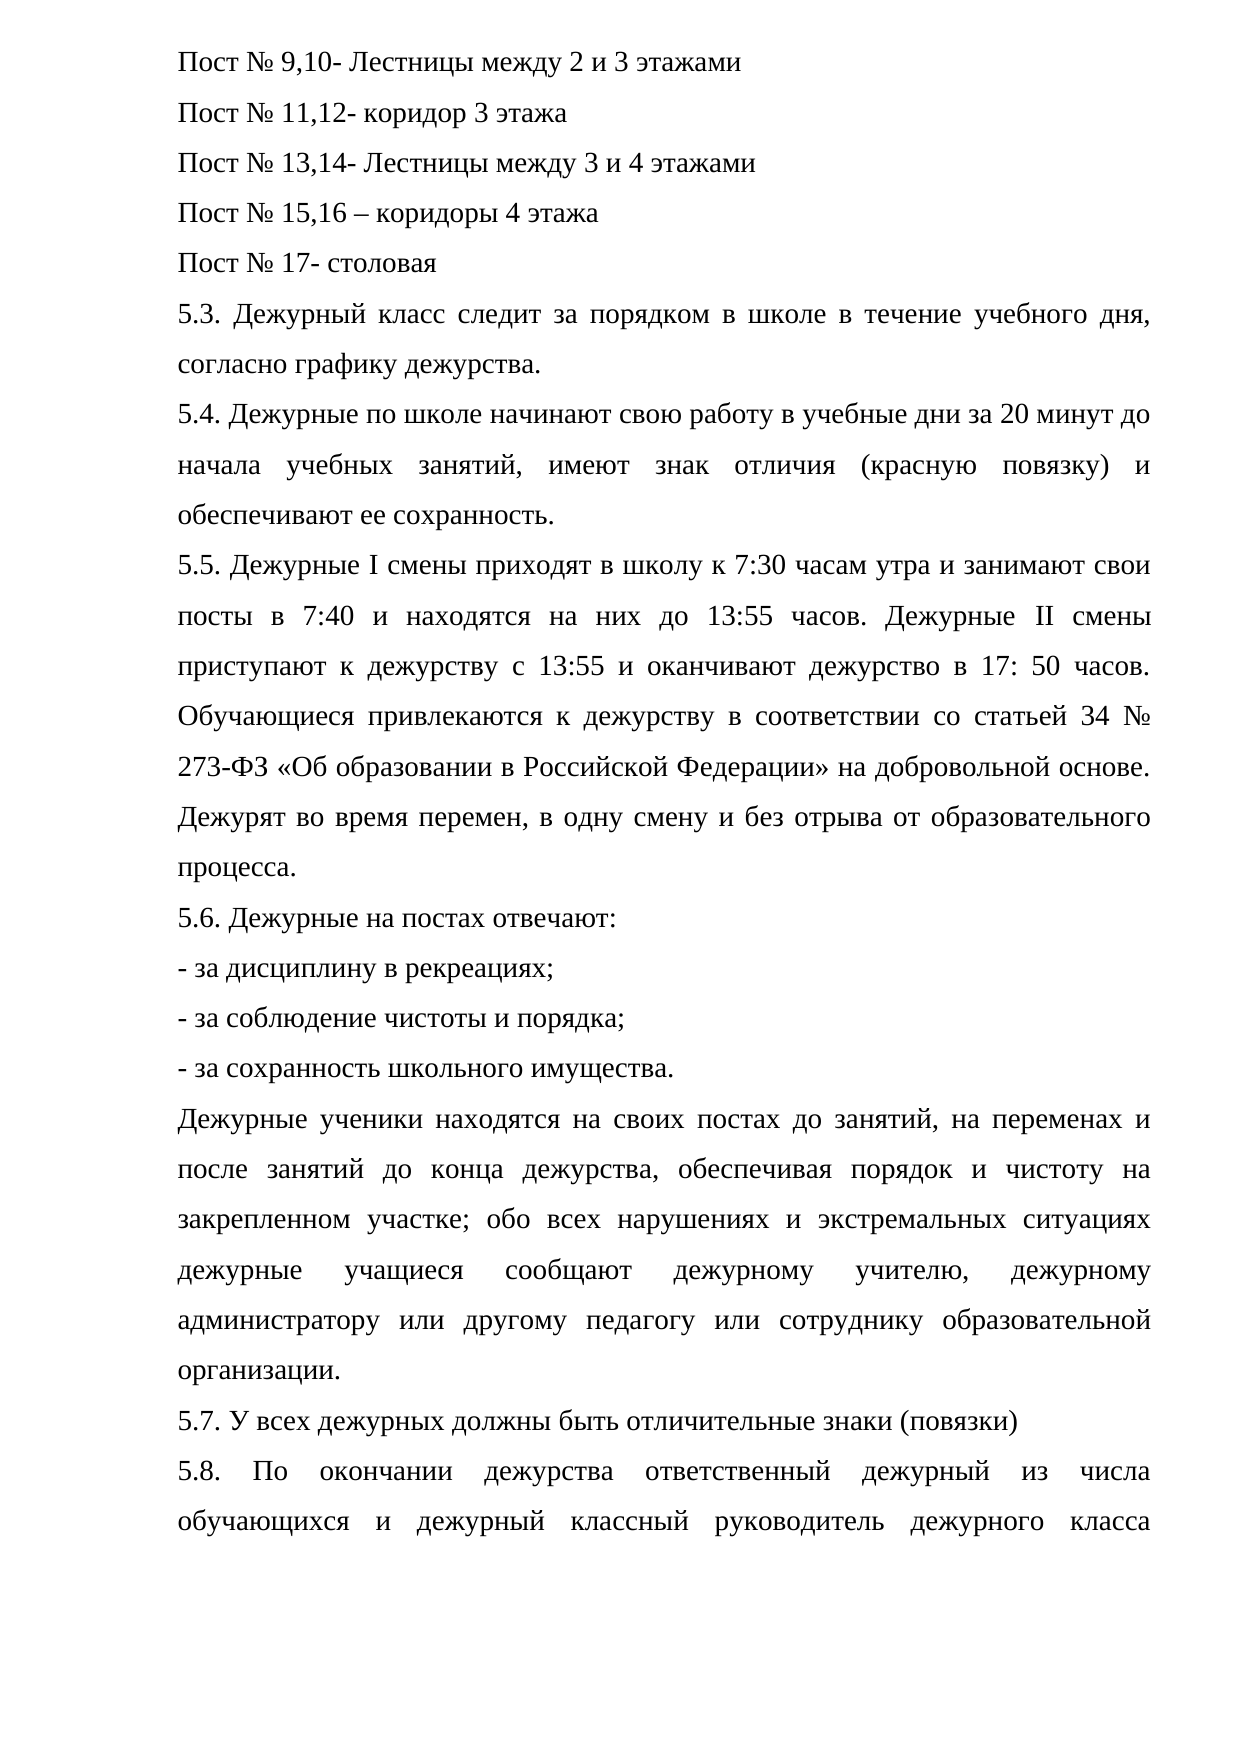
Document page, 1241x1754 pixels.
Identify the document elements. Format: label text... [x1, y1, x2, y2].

text Пост № 13,14- Лестницы между 3 и 4 этажами [177, 145, 1152, 178]
text Пост № 9,10- Лестницы между 2 и 3 этажами [177, 44, 1152, 78]
text - за сохранность школьного имущества. [177, 1051, 1152, 1084]
text Пост № 17- столовая [177, 246, 1152, 279]
text Пост № 11,12- коридор 3 этажа [177, 95, 1152, 128]
text - за дисциплину в рекреациях; [177, 950, 1152, 983]
text 5.7. У всех дежурных должны быть отличительные знаки (повязки) [177, 1403, 1152, 1436]
text 5.3. Дежурный класс следит за порядком в школе в течение учебного дня, согласно графику дежурства. [177, 296, 1152, 380]
text Дежурные ученики находятся на своих постах до занятий, на переменах и после занятий до конца дежурства, обеспечивая порядок и чистоту на закрепленном участке; обо всех нарушениях и экстремальных ситуациях дежурные учащиеся сообщают дежурному учителю, дежурному администратору или другому педагогу или сотруднику образовательной организации. [177, 1101, 1152, 1386]
text - за соблюдение чистоты и порядка; [177, 1000, 1152, 1034]
text 5.4. Дежурные по школе начинают свою работу в учебные дни за 20 минут до начала учебных занятий, имеют знак отличия (красную повязку) и обеспечивают ее сохранность. [177, 397, 1152, 531]
text 5.6. Дежурные на постах отвечают: [177, 900, 1152, 933]
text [177, 1453, 1152, 1537]
text 5.5. Дежурные I смены приходят в школу к 7:30 часам утра и занимают свои посты в 7:40 и находятся на них до 13:55 часов. Дежурные II смены приступают к дежурству с 13:55 и оканчивают дежурство в 17: 50 часов. Обучающиеся привлекаются к дежурству в соответствии со статьей 34 № 273-ФЗ «Об образовании в Российской Федерации» на добровольной основе. Дежурят во время перемен, в одну смену и без отрыва от образовательного процесса. [177, 547, 1152, 883]
text Пост № 15,16 – коридоры 4 этажа [177, 195, 1152, 229]
